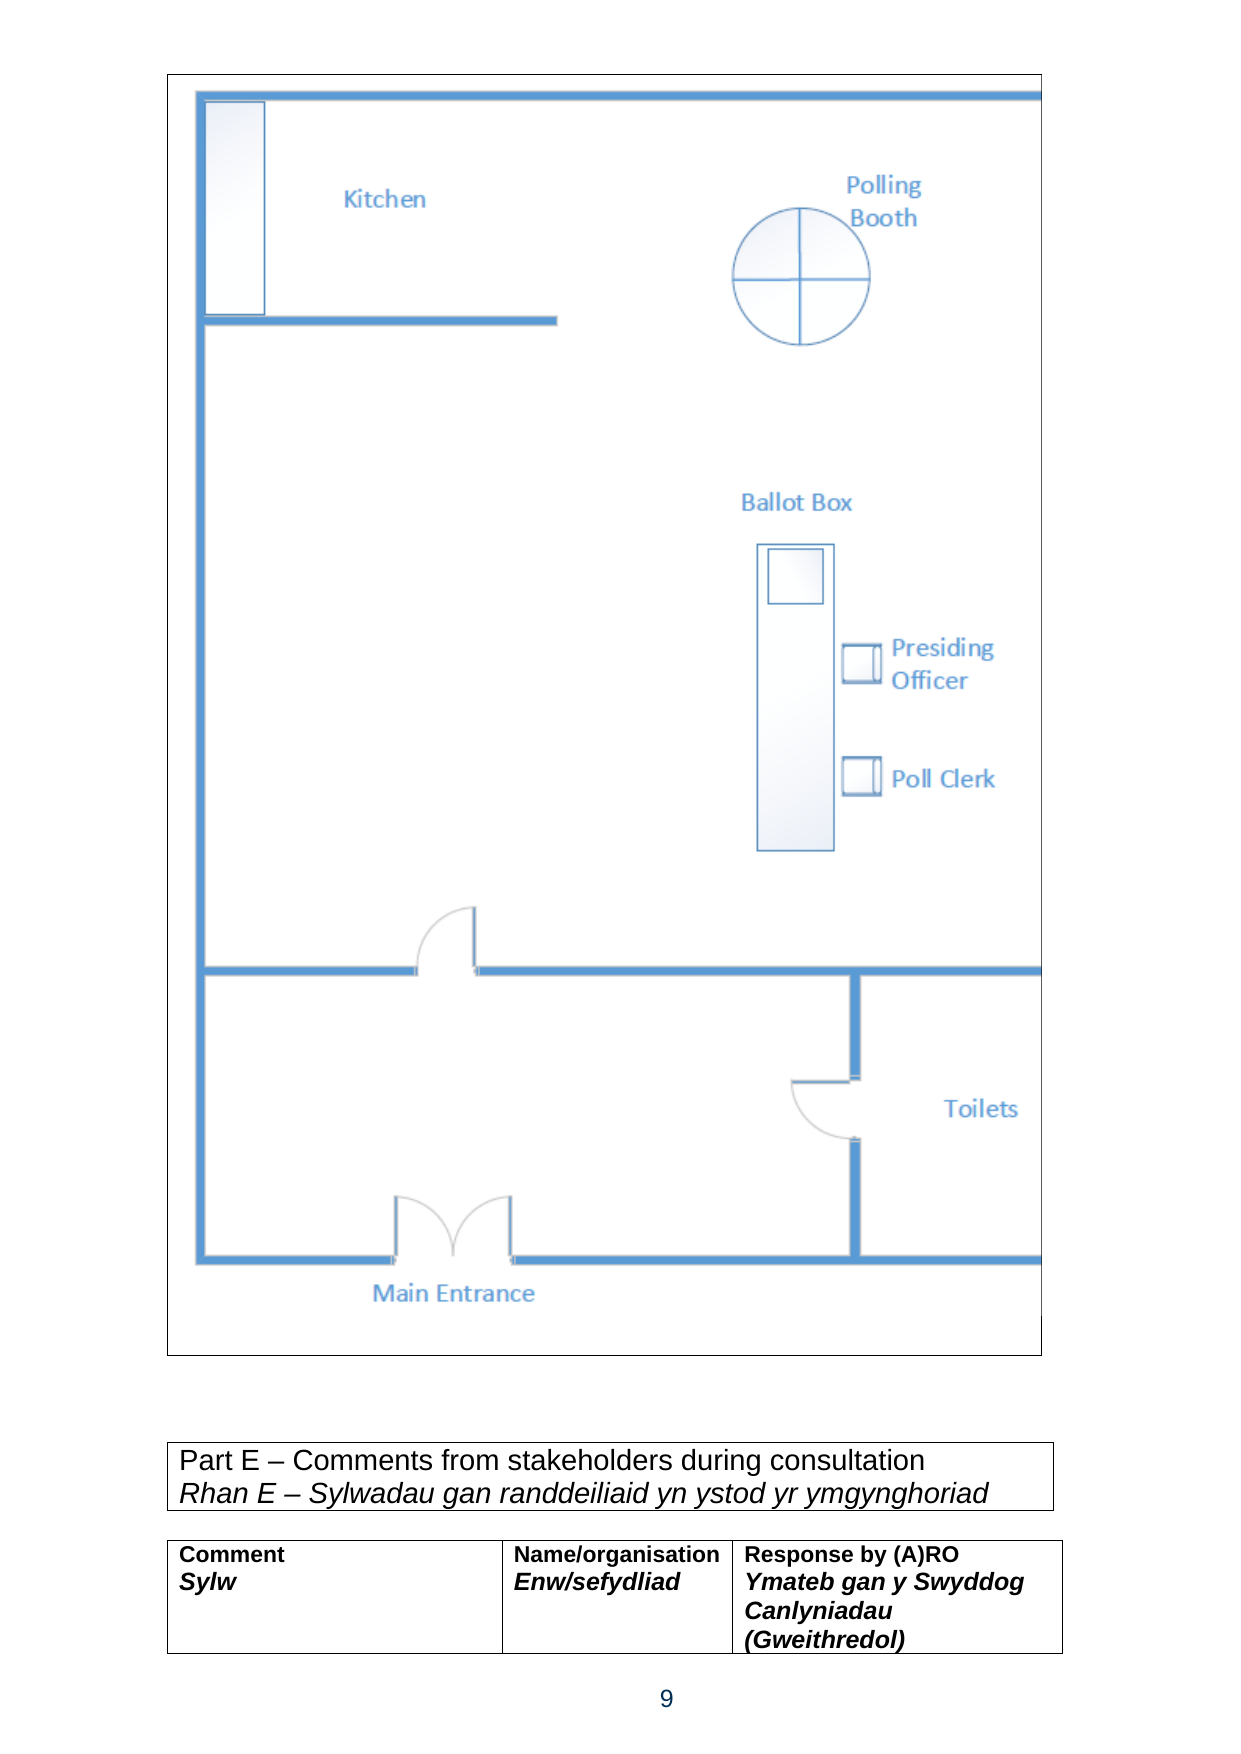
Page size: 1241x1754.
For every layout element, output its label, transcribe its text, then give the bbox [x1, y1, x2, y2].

table_header Name/organisation Enw/sefydliad [503, 1541, 732, 1653]
table_header Comment Sylw [168, 1541, 502, 1653]
picture [178, 75, 1042, 1316]
table_header [168, 75, 1041, 1354]
table_header Part E – Comments from stakeholders during consultation Rhan E – Sylwadau gan randdeiliaid yn ystod yr ymgynghoriad [168, 1443, 1053, 1510]
table_header Response by (A)RO Ymateb gan y Swyddog Canlyniadau (Gweithredol) [733, 1541, 1062, 1653]
